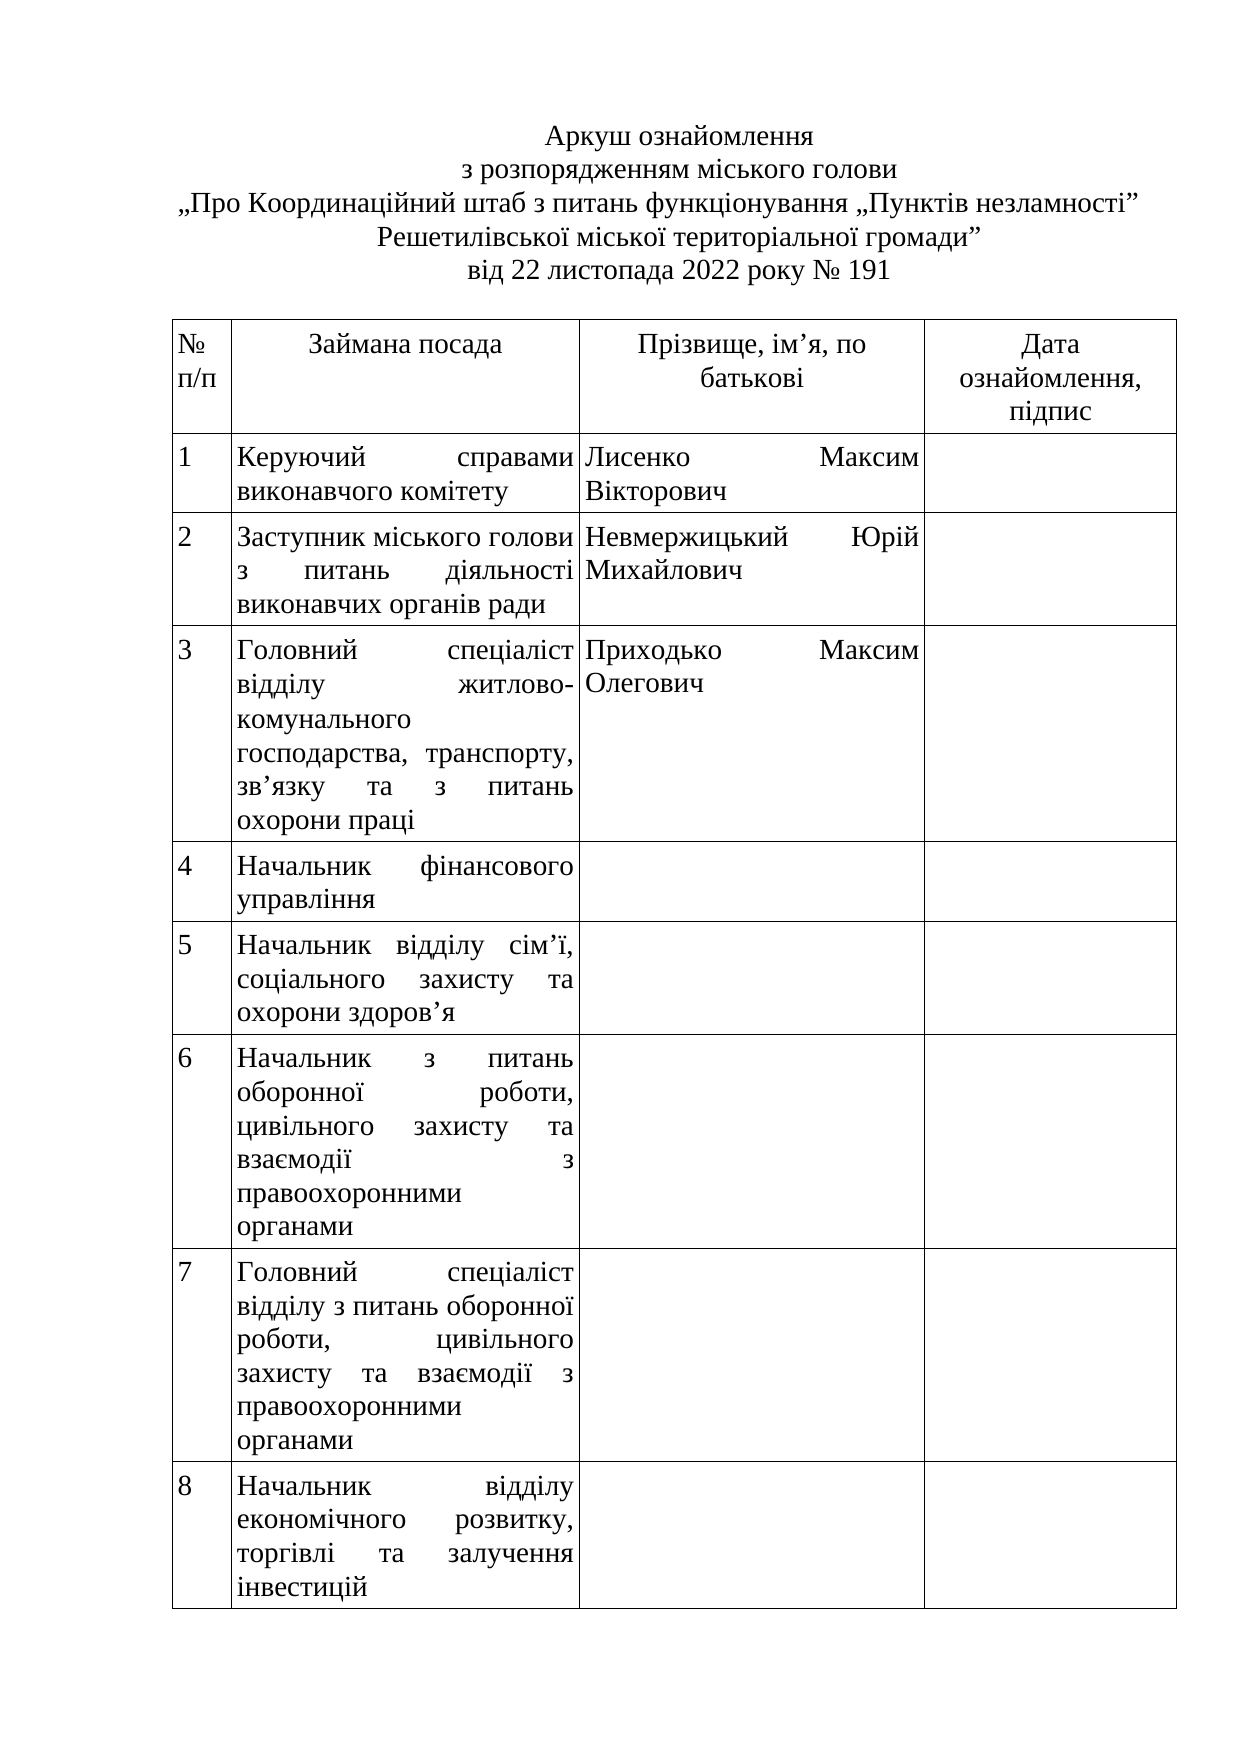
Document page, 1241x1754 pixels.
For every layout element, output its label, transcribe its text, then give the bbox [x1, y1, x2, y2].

table_cell [580, 1462, 924, 1608]
table_cell 8 [173, 1462, 231, 1608]
text Аркуш ознайомлення [177, 118, 1181, 152]
table_cell 4 [173, 842, 231, 921]
table_cell 5 [173, 922, 231, 1034]
table_cell 7 [173, 1249, 231, 1461]
table_cell Головний спеціаліст відділу житлово-комунального господарства, транспорту, зв’язку та з питань охорони праці [232, 626, 579, 841]
table_cell [925, 1462, 1176, 1608]
table_cell [925, 842, 1176, 921]
table_cell Начальник відділу економічного розвитку, торгівлі та залучення інвестицій [232, 1462, 579, 1608]
text з розпорядженням міського голови [177, 152, 1181, 185]
table_cell [580, 1035, 924, 1247]
table_header Дата ознайомлення, підпис [925, 320, 1176, 432]
table_cell [925, 1249, 1176, 1461]
table_cell Начальник з питань оборонної роботи, цивільного захисту та взаємодії з правоохоронними органами [232, 1035, 579, 1247]
text „Про Координаційний штаб з питань функціонування „Пунктів незламності” [177, 185, 1181, 219]
table_cell Приходько Максим Олегович [580, 626, 924, 841]
table_cell Заступник міського голови з питань діяльності виконавчих органів ради [232, 513, 579, 625]
table_cell [925, 1035, 1176, 1247]
table_cell 3 [173, 626, 231, 841]
text Решетилівської міської територіальної громади” [177, 219, 1181, 252]
table_header Займана посада [232, 320, 579, 432]
table_cell Начальник фінансового управління [232, 842, 579, 921]
table_header Прізвище, ім’я, по батькові [580, 320, 924, 432]
table_cell [580, 922, 924, 1034]
table_cell Керуючий справами виконавчого комітету [232, 434, 579, 512]
table_cell [580, 842, 924, 921]
table_cell Лисенко Максим Вікторович [580, 434, 924, 512]
table_cell [925, 626, 1176, 841]
table_cell [925, 922, 1176, 1034]
table_cell [925, 434, 1176, 512]
table_cell 6 [173, 1035, 231, 1247]
table_cell 1 [173, 434, 231, 512]
table_cell [580, 1249, 924, 1461]
table_cell Невмержицький Юрій Михайлович [580, 513, 924, 625]
text від 22 листопада 2022 року № 191 [177, 252, 1181, 286]
table_header № п/п [173, 320, 231, 432]
table_cell Головний спеціаліст відділу з питань оборонної роботи, цивільного захисту та взаємодії з правоохоронними органами [232, 1249, 579, 1461]
table_cell [925, 513, 1176, 625]
table_cell Начальник відділу сім’ї, соціального захисту та охорони здоров’я [232, 922, 579, 1034]
table_cell 2 [173, 513, 231, 625]
